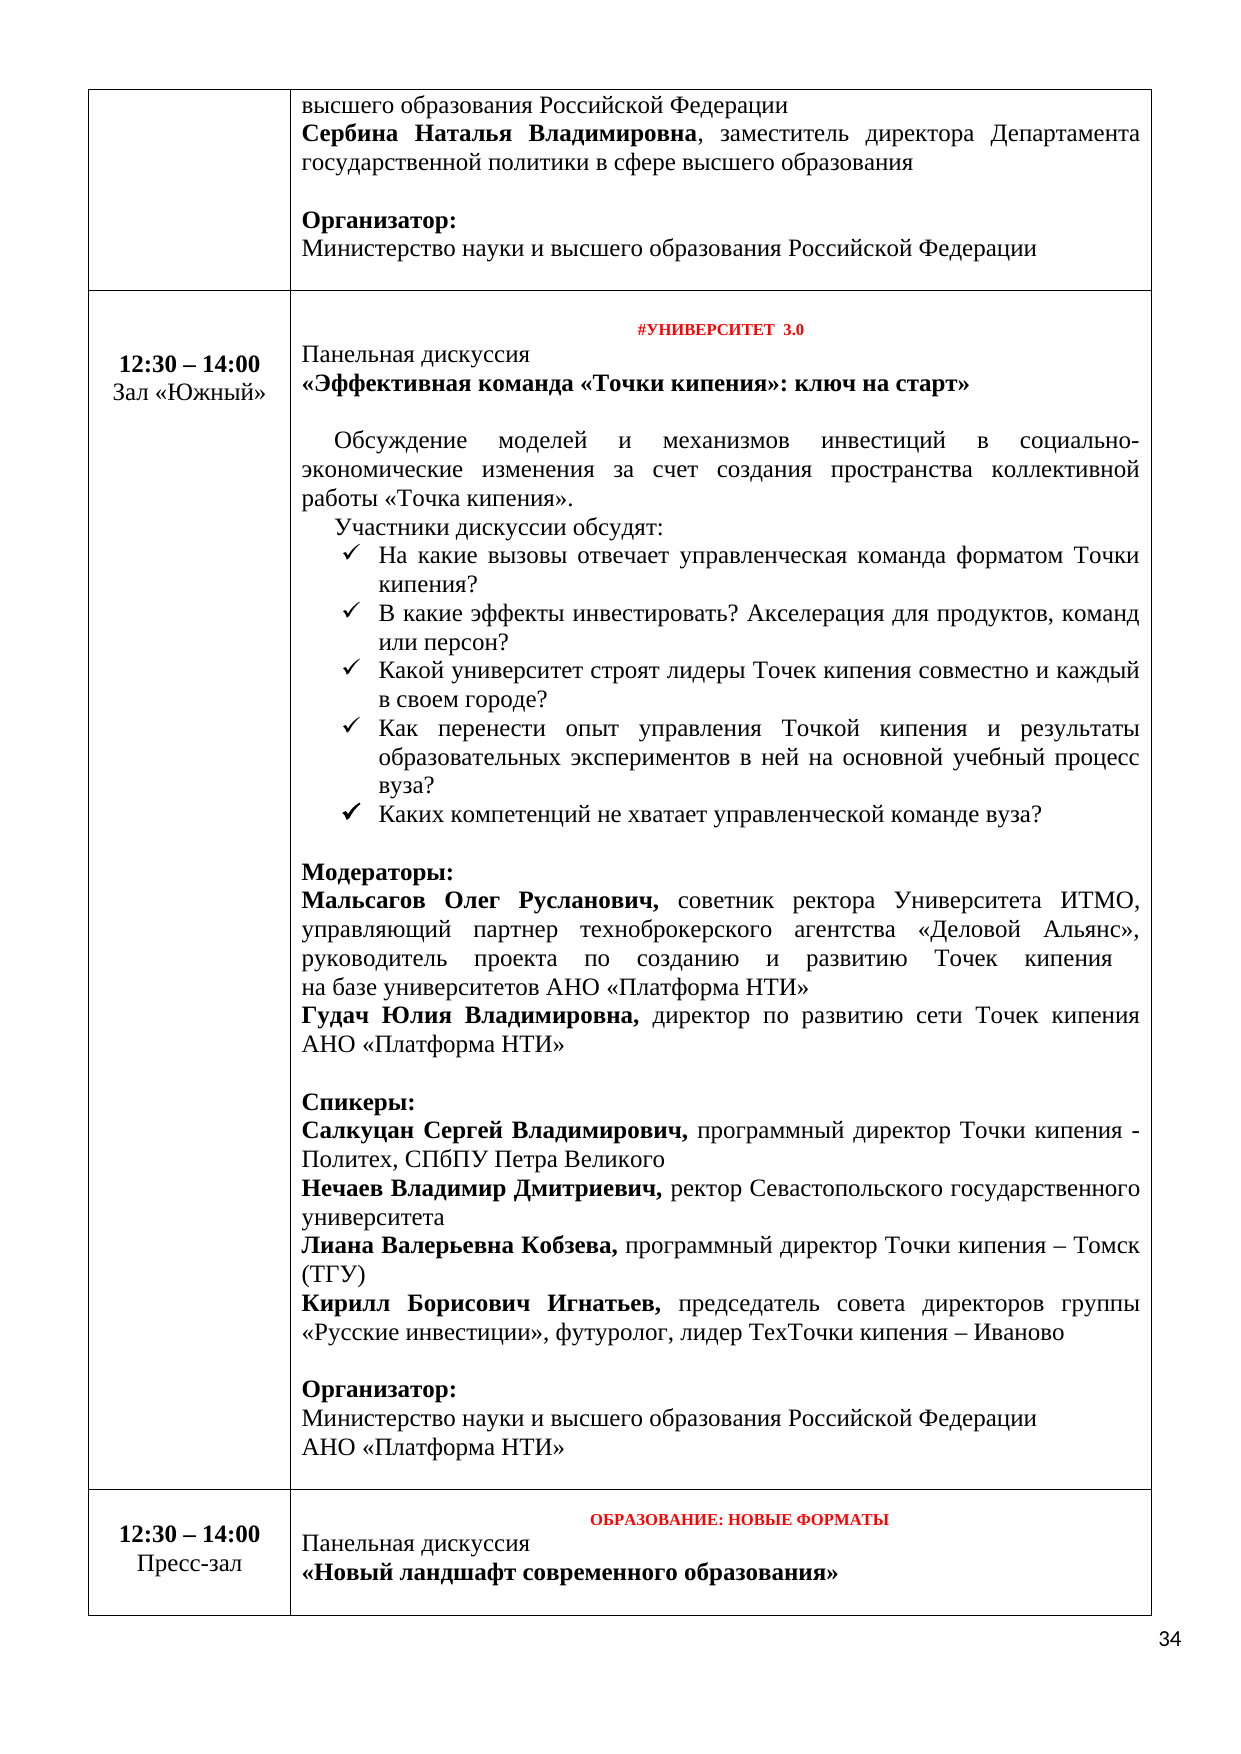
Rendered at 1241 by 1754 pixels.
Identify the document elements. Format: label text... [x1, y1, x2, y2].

table_cell 12:30 – 14:00 Зал «Южный» [89, 291, 290, 1489]
table_cell #УНИВЕРСИТЕТ 3.0 Панельная дискуссия «Эффективная команда «Точки кипения»: ключ на старт» Обсуждение моделей и механизмов инвестиций в социально-экономические изменения за счет создания пространства коллективной работы «Точка кипения». Участники дискуссии обсудят: На какие вызовы отвечает управленческая команда форматом Точки кипения? В какие эффекты инвестировать? Акселерация для продуктов, команд или персон? Какой университет строят лидеры Точек кипения совместно и каждый в своем городе? Как перенести опыт управления Точкой кипения и результаты образовательных экспериментов в ней на основной учебный процесс вуза? Каких компетенций не хватает управленческой команде вуза? Модераторы: Мальсагов Олег Русланович, советник ректора Университета ИТМО, управляющий партнер техноброкерского агентства «Деловой Альянс», руководитель проекта по созданию и развитию Точек кипения на базе университетов АНО «Платформа НТИ» Гудач Юлия Владимировна, директор по развитию сети Точек кипения АНО «Платформа НТИ» Спикеры: Салкуцан Сергей Владимирович, программный директор Точки кипения - Политех, СПбПУ Петра Великого Нечаев Владимир Дмитриевич, ректор Севастопольского государственного университета Лиана Валерьевна Кобзева, программный директор Точки кипения – Томск (ТГУ) Кирилл Борисович Игнатьев, председатель совета директоров группы «Русские инвестиции», футуролог, лидер ТехТочки кипения – Иваново Организатор: Министерство науки и высшего образования Российской Федерации АНО «Платформа НТИ» [291, 291, 1151, 1489]
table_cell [291, 1490, 1151, 1615]
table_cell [89, 1490, 290, 1615]
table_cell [89, 90, 290, 290]
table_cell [291, 90, 1151, 290]
